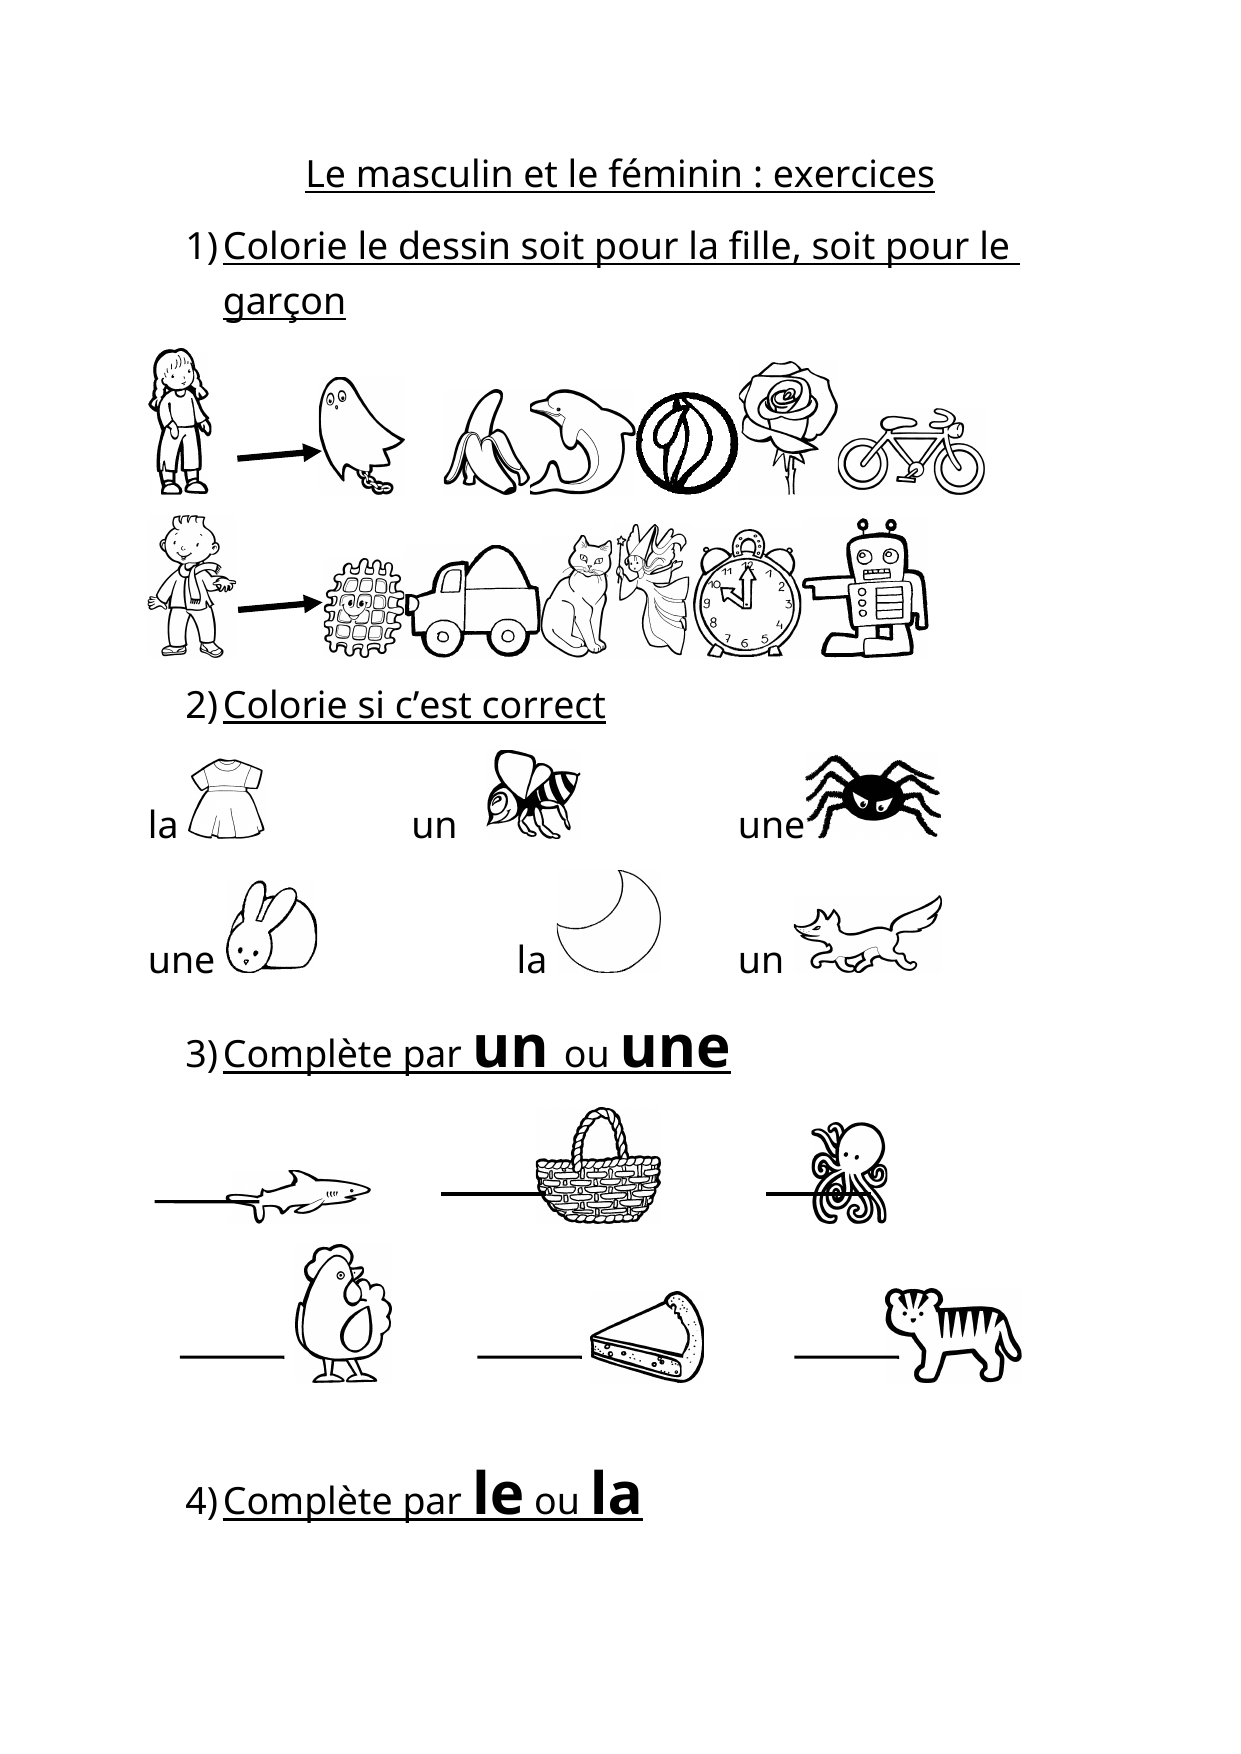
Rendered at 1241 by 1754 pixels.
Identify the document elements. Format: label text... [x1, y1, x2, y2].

list Colorie si c’est correct [185, 678, 1093, 729]
list Complète par un ou une [185, 1005, 1093, 1084]
picture [443, 361, 985, 495]
picture [225, 880, 318, 973]
picture [318, 377, 405, 495]
picture [535, 1107, 661, 1224]
picture [147, 515, 237, 658]
list Complète par le ou la [185, 1452, 1093, 1531]
picture [323, 518, 929, 658]
picture [556, 870, 661, 973]
picture [147, 346, 212, 495]
picture [885, 1288, 1022, 1383]
picture [805, 753, 942, 839]
picture [295, 1244, 392, 1383]
text Le masculin et le féminin : exercices [148, 148, 1093, 199]
picture [793, 895, 943, 973]
picture [590, 1291, 704, 1383]
picture [225, 1170, 371, 1224]
picture [486, 750, 581, 839]
list Colorie le dessin soit pour la fille, soit pour le garçon [185, 219, 1093, 326]
picture [188, 758, 265, 839]
picture [811, 1122, 888, 1224]
